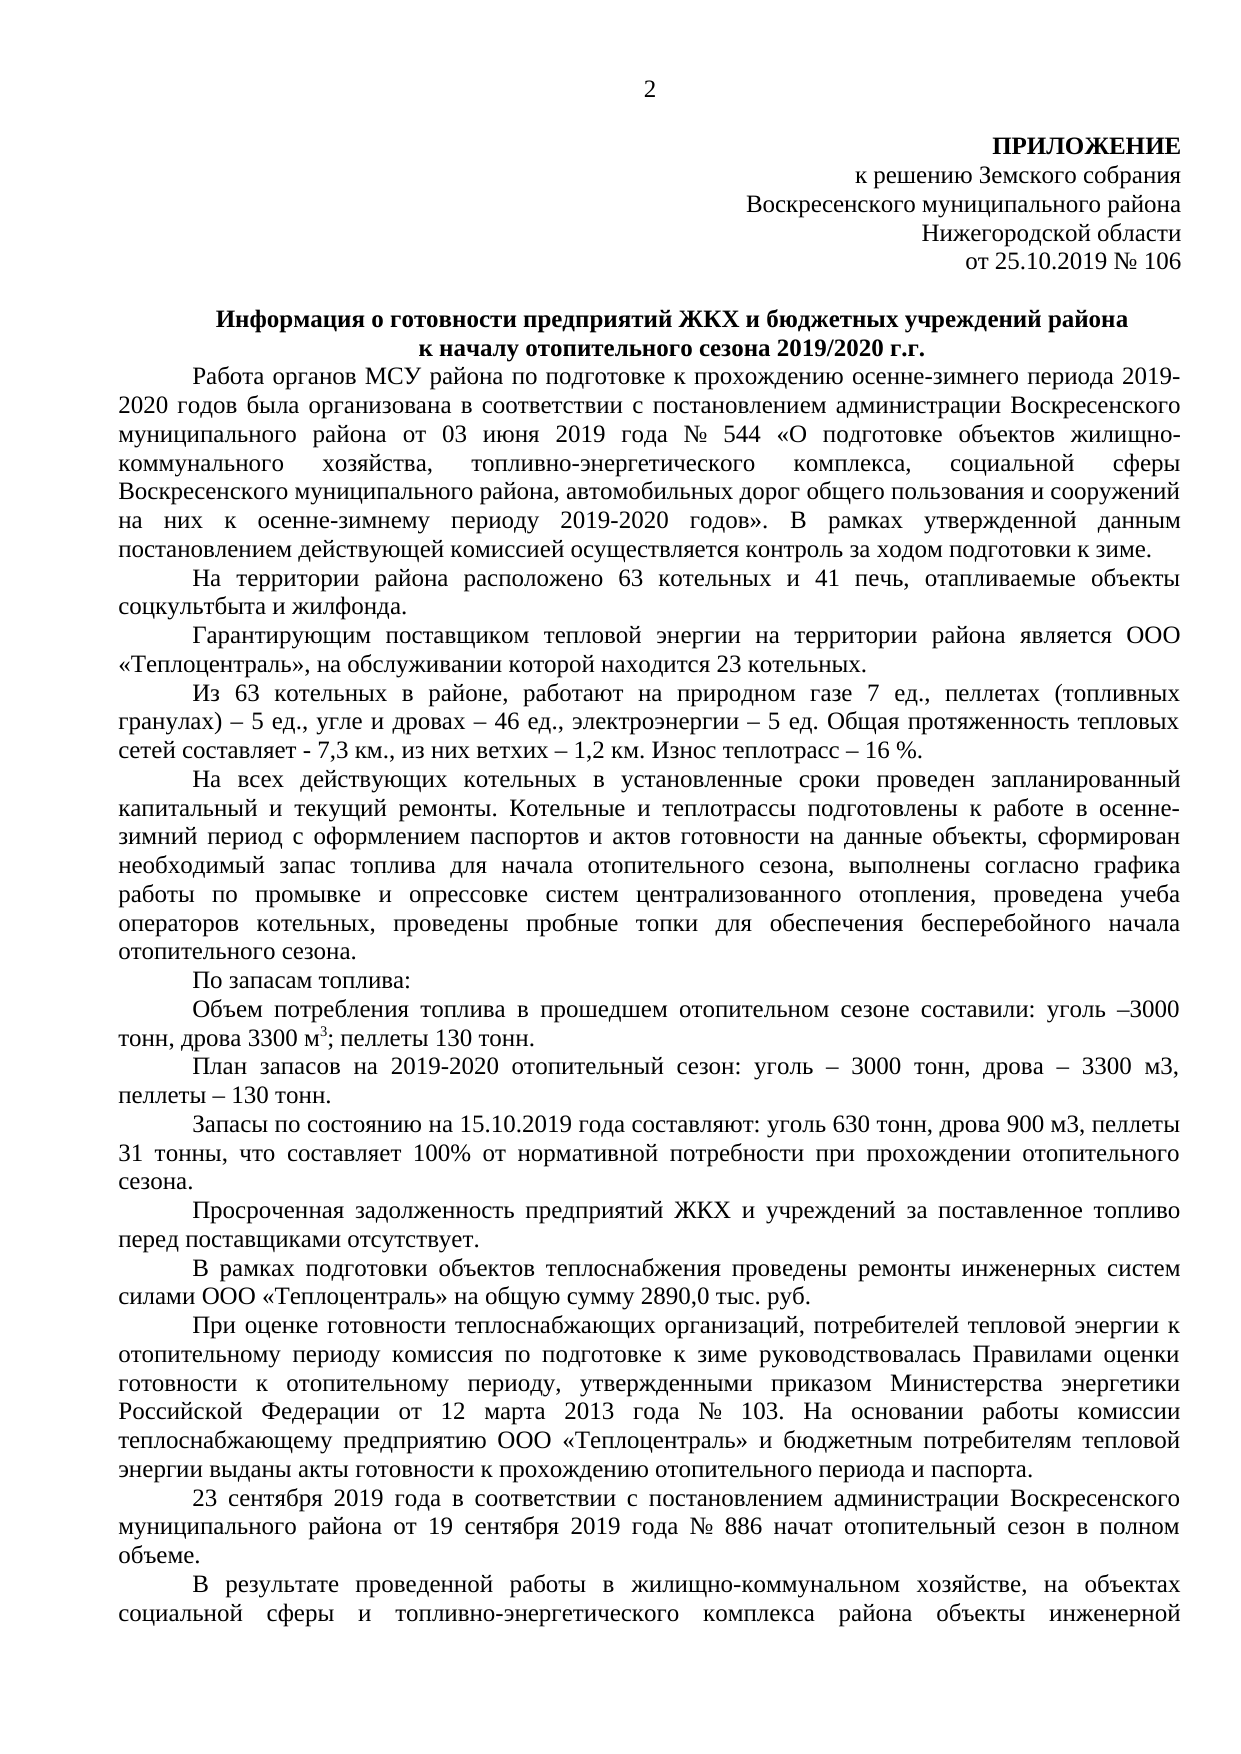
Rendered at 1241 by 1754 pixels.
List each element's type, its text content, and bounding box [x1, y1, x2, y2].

text Гарантирующим поставщиком тепловой энергии на территории района является ООО «Теплоцентраль», на обслуживании которой находится 23 котельных. [118, 620, 1181, 678]
text Запасы по состоянию на 15.10.2019 года составляют: уголь 630 тонн, дрова 900 м3, пеллеты 31 тонны, что составляет 100% от нормативной потребности при прохождении отопительного сезона. [118, 1109, 1181, 1195]
text к решению Земского собрания [118, 160, 1181, 189]
text По запасам топлива: [118, 965, 1181, 994]
text 23 сентября 2019 года в соответствии с постановлением администрации Воскресенского муниципального района от 19 сентября 2019 года № 886 начат отопительный сезон в полном объеме. [118, 1483, 1181, 1569]
text На всех действующих котельных в установленные сроки проведен запланированный капитальный и текущий ремонты. Котельные и теплотрассы подготовлены к работе в осенне-зимний период с оформлением паспортов и актов готовности на данные объекты, сформирован необходимый запас топлива для начала отопительного сезона, выполнены согласно графика работы по промывке и опрессовке систем централизованного отопления, проведена учеба операторов котельных, проведены пробные топки для обеспечения бесперебойного начала отопительного сезона. [118, 764, 1181, 965]
text Нижегородской области [118, 218, 1181, 246]
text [118, 1569, 1181, 1626]
text к началу отопительного сезона 2019/2020 г.г. [162, 333, 1181, 361]
text План запасов на 2019-2020 отопительный сезон: уголь – 3000 тонн, дрова – 3300 м3, пеллеты – 130 тонн. [118, 1051, 1181, 1109]
text При оценке готовности теплоснабжающих организаций, потребителей тепловой энергии к отопительному периоду комиссия по подготовке к зиме руководствовалась Правилами оценки готовности к отопительному периоду, утвержденными приказом Министерства энергетики Российской Федерации от 12 марта 2013 года № 103. На основании работы комиссии теплоснабжающему предприятию ООО «Теплоцентраль» и бюджетным потребителям тепловой энергии выданы акты готовности к прохождению отопительного периода и паспорта. [118, 1310, 1181, 1483]
text Объем потребления топлива в прошедшем отопительном сезоне составили: уголь –3000 тонн, дрова 3300 м3; пеллеты 130 тонн. [118, 994, 1181, 1051]
text ПРИЛОЖЕНИЕ [118, 131, 1181, 160]
text Из 63 котельных в районе, работают на природном газе 7 ед., пеллетах (топливных гранулах) – 5 ед., угле и дровах – 46 ед., электроэнергии – 5 ед. Общая протяженность тепловых сетей составляет - 7,3 км., из них ветхих – 1,2 км. Износ теплотрасс – 16 %. [118, 678, 1181, 764]
text Работа органов МСУ района по подготовке к прохождению осенне-зимнего периода 2019-2020 годов была организована в соответствии с постановлением администрации Воскресенского муниципального района от 03 июня 2019 года № 544 «О подготовке объектов жилищно-коммунального хозяйства, топливно-энергетического комплекса, социальной сферы Воскресенского муниципального района, автомобильных дорог общего пользования и сооружений на них к осенне-зимнему периоду 2019-2020 годов». В рамках утвержденной данным постановлением действующей комиссией осуществляется контроль за ходом подготовки к зиме. [118, 361, 1181, 563]
text В рамках подготовки объектов теплоснабжения проведены ремонты инженерных систем силами ООО «Теплоцентраль» на общую сумму 2890,0 тыс. руб. [118, 1253, 1181, 1310]
text Информация о готовности предприятий ЖКХ и бюджетных учреждений района [162, 304, 1181, 333]
text от 25.10.2019 № 106 [118, 246, 1181, 275]
text Воскресенского муниципального района [118, 189, 1181, 218]
text Просроченная задолженность предприятий ЖКХ и учреждений за поставленное топливо перед поставщиками отсутствует. [118, 1195, 1181, 1253]
text На территории района расположено 63 котельных и 41 печь, отапливаемые объекты соцкультбыта и жилфонда. [118, 563, 1181, 620]
